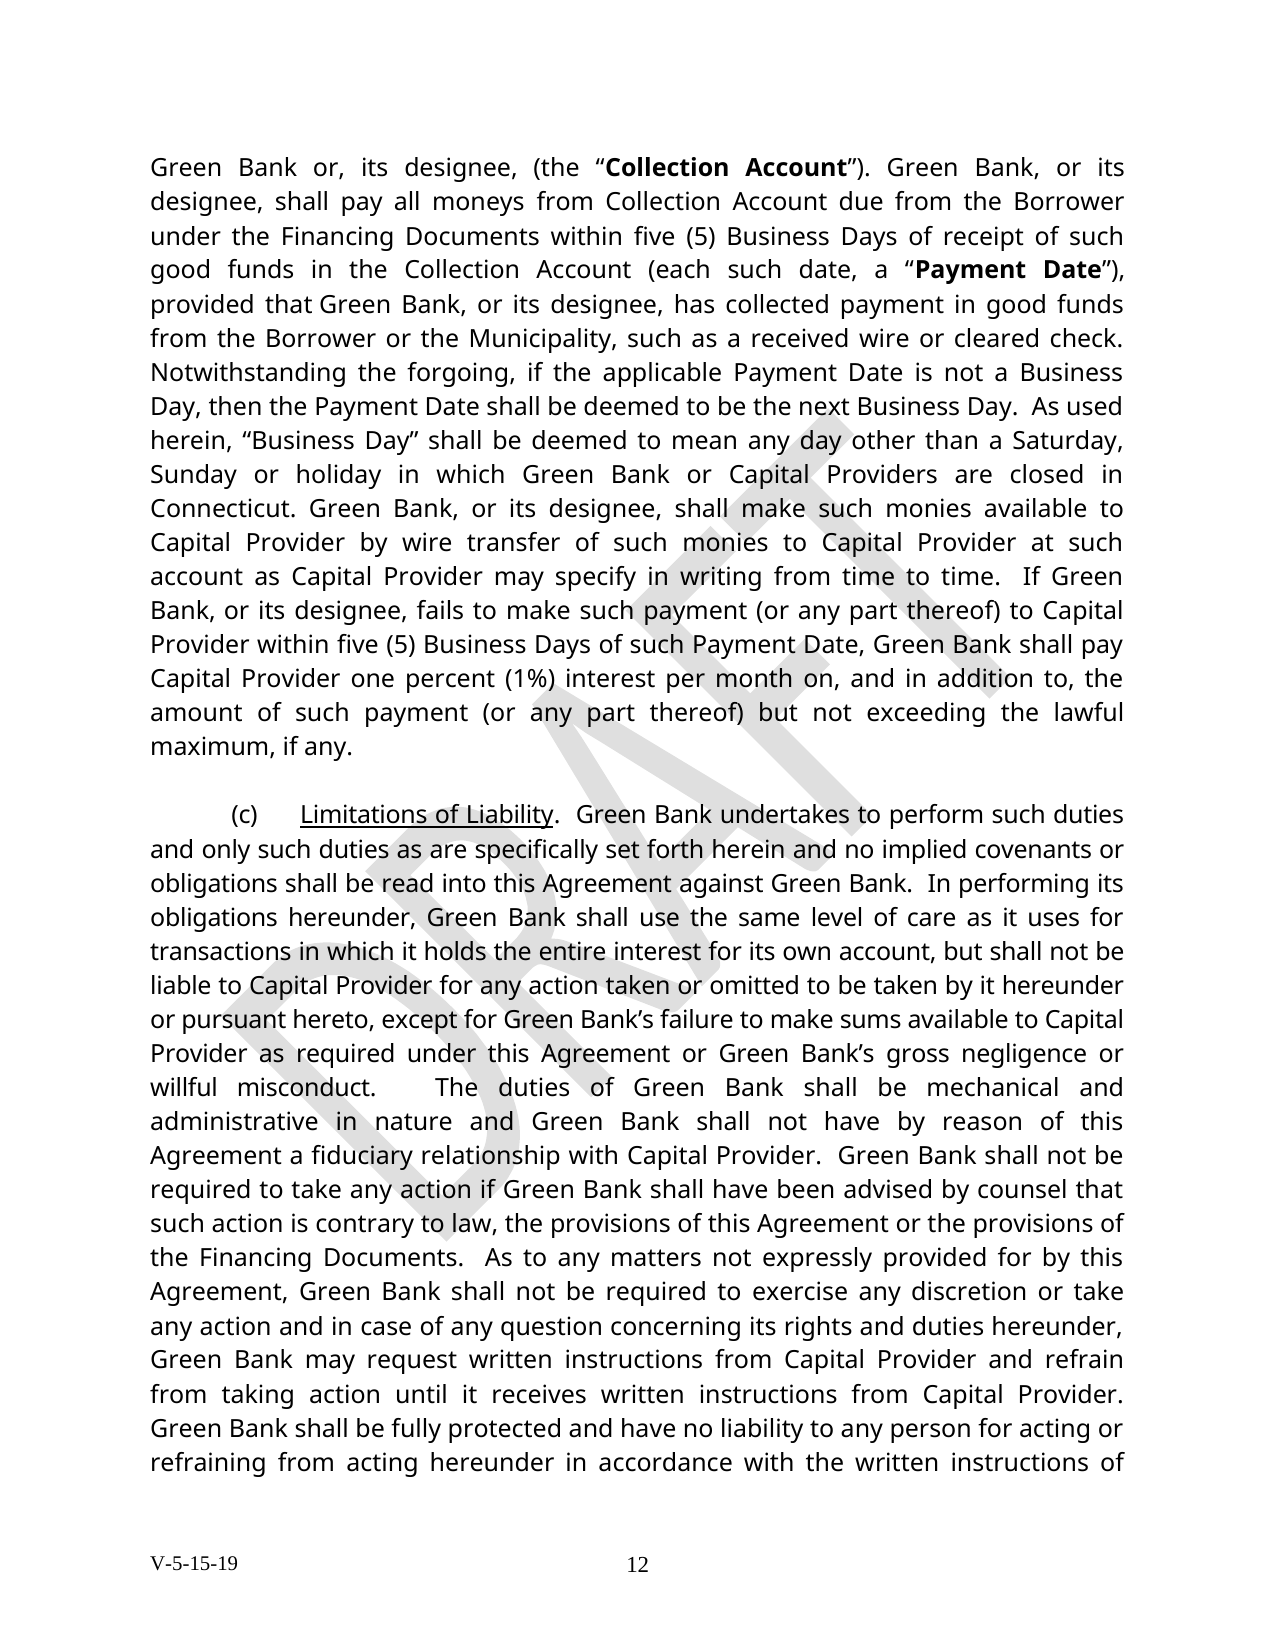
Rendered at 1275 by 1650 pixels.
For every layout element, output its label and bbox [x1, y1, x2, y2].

text [150, 797, 1125, 1478]
text [150, 150, 1125, 763]
